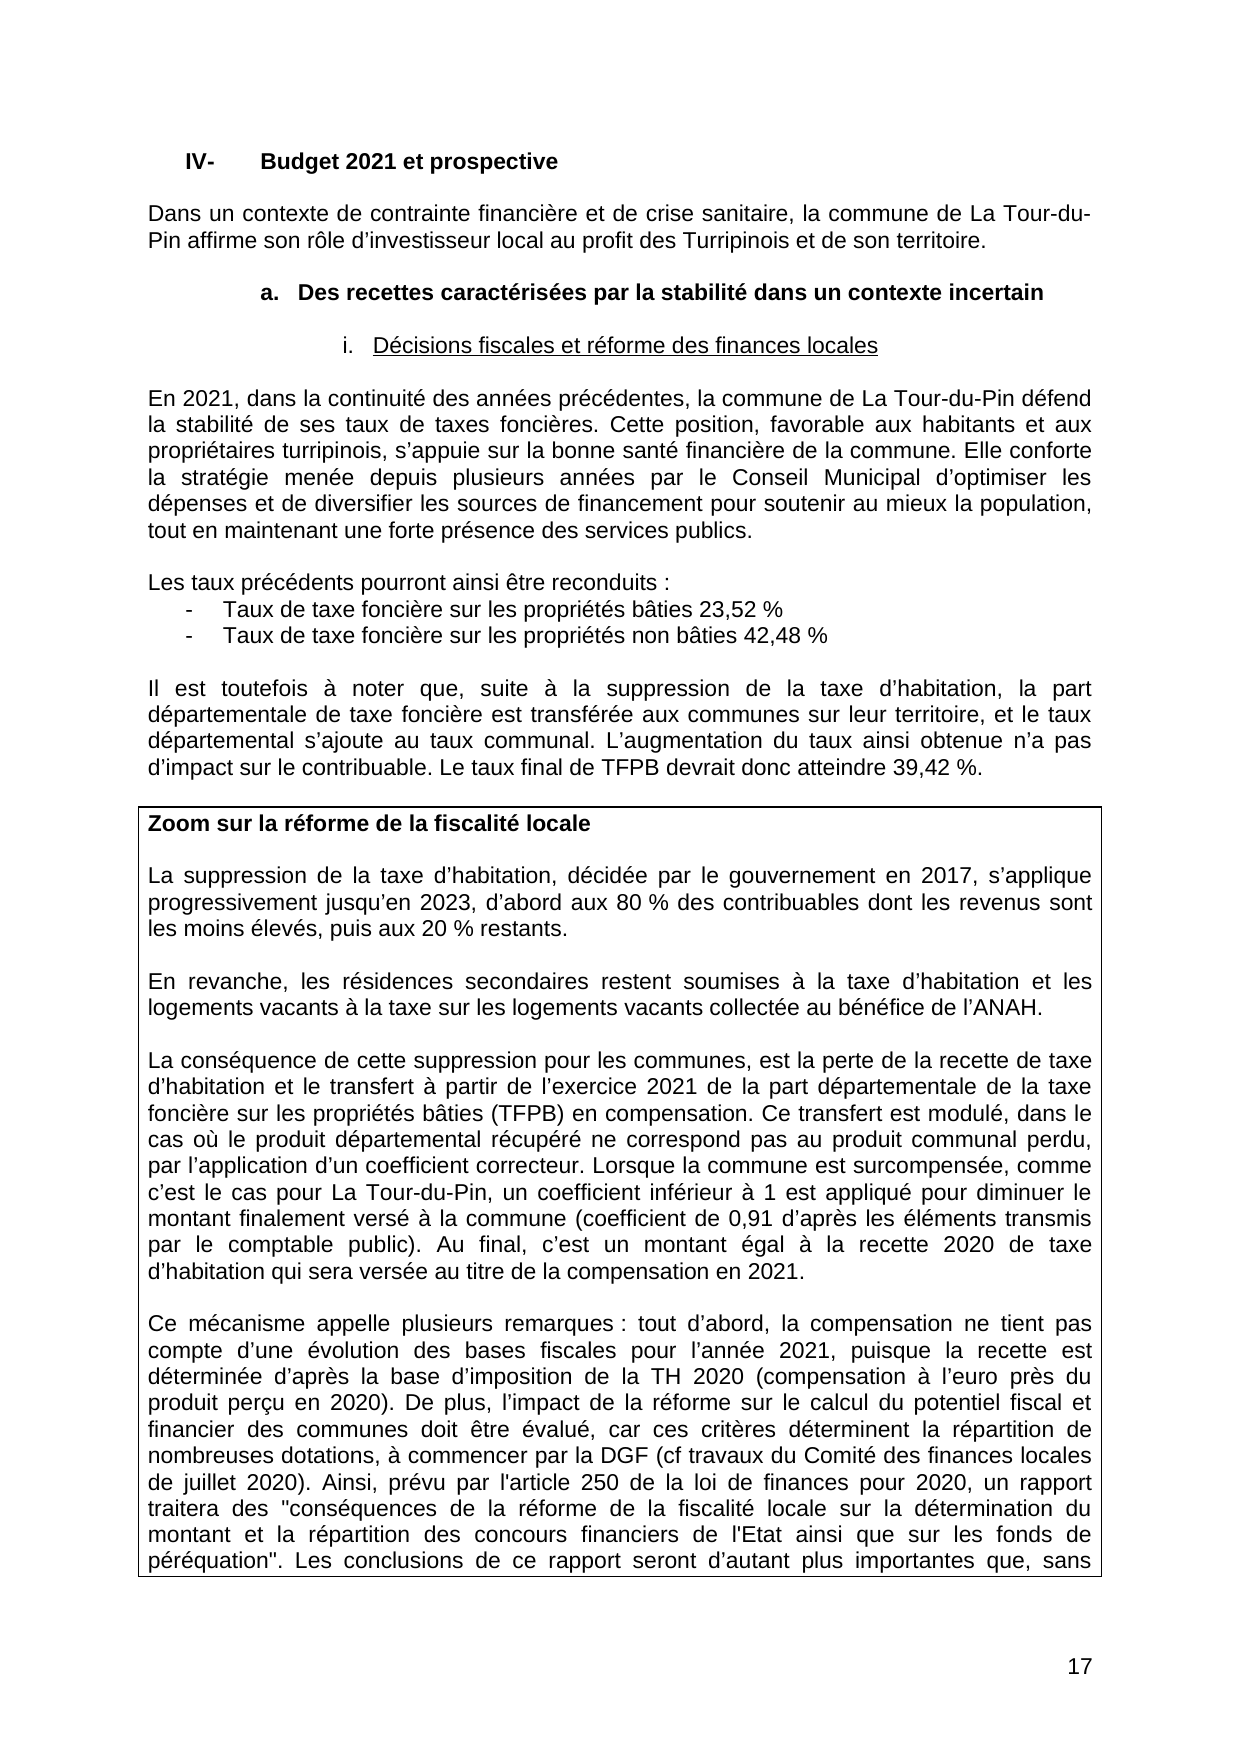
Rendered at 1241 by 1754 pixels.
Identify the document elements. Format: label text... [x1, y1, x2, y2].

list Taux de taxe foncière sur les propriétés bâties 23,52 % [185, 596, 1093, 622]
text Les taux précédents pourront ainsi être reconduits : [148, 569, 1093, 596]
text La suppression de la taxe d’habitation, décidée par le gouvernement en 2017, s’applique progressivement jusqu’en 2023, d’abord aux 80 % des contribuables dont les revenus sont les moins élevés, puis aux 20 % restants. [148, 862, 1093, 941]
list Taux de taxe foncière sur les propriétés non bâties 42,48 % [185, 622, 1093, 648]
text En revanche, les résidences secondaires restent soumises à la taxe d’habitation et les logements vacants à la taxe sur les logements vacants collectée au bénéfice de l’ANAH. [148, 968, 1093, 1020]
list Budget 2021 et prospective [185, 148, 1093, 174]
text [139, 1307, 1101, 1576]
list Des recettes caractérisées par la stabilité dans un contexte incertain [260, 279, 1093, 306]
text La conséquence de cette suppression pour les communes, est la perte de la recette de taxe d’habitation et le transfert à partir de l’exercice 2021 de la part départementale de la taxe foncière sur les propriétés bâties (TFPB) en compensation. Ce transfert est modulé, dans le cas où le produit départemental récupéré ne correspond pas au produit communal perdu, par l’application d’un coefficient correcteur. Lorsque la commune est surcompensée, comme c’est le cas pour La Tour-du-Pin, un coefficient inférieur à 1 est appliqué pour diminuer le montant finalement versé à la commune (coefficient de 0,91 d’après les éléments transmis par le comptable public). Au final, c’est un montant égal à la recette 2020 de taxe d’habitation qui sera versée au titre de la compensation en 2021. [148, 1047, 1093, 1284]
list Décisions fiscales et réforme des finances locales [354, 332, 1093, 358]
text Dans un contexte de contrainte financière et de crise sanitaire, la commune de La Tour-du-Pin affirme son rôle d’investisseur local au profit des Turripinois et de son territoire. [148, 200, 1093, 253]
text Zoom sur la réforme de la fiscalité locale [139, 808, 1101, 836]
text Il est toutefois à noter que, suite à la suppression de la taxe d’habitation, la part départementale de taxe foncière est transférée aux communes sur leur territoire, et le taux départemental s’ajoute au taux communal. L’augmentation du taux ainsi obtenue n’a pas d’impact sur le contribuable. Le taux final de TFPB devrait donc atteindre 39,42 %. [148, 675, 1093, 780]
text En 2021, dans la continuité des années précédentes, la commune de La Tour-du-Pin défend la stabilité de ses taux de taxes foncières. Cette position, favorable aux habitants et aux propriétaires turripinois, s’appuie sur la bonne santé financière de la commune. Elle conforte la stratégie menée depuis plusieurs années par le Conseil Municipal d’optimiser les dépenses et de diversifier les sources de financement pour soutenir au mieux la population, tout en maintenant une forte présence des services publics. [148, 385, 1093, 543]
